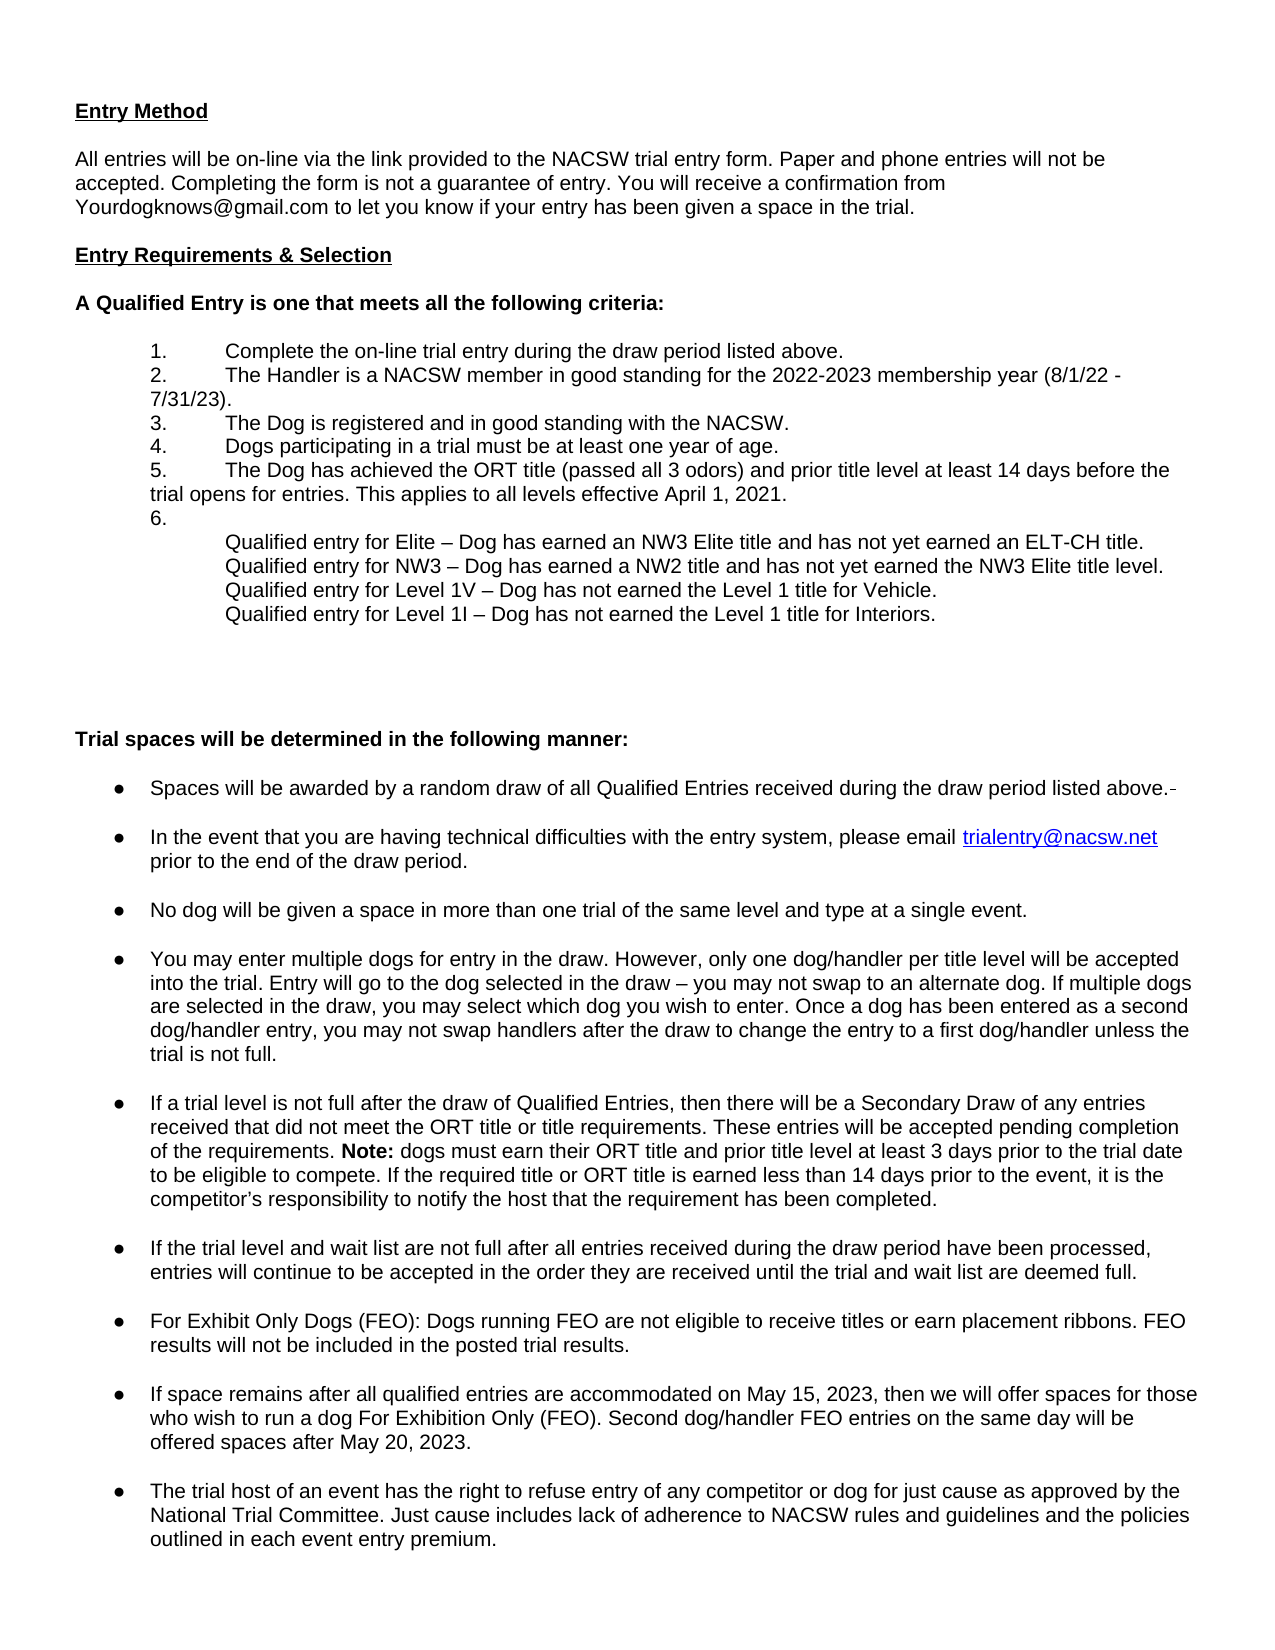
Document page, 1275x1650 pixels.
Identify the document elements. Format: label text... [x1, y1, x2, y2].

list Spaces will be awarded by a random draw of all Qualified Entries received during the draw period listed above. [113, 776, 1200, 799]
text Qualified entry for Level 1I – Dog has not earned the Level 1 title for Interiors. [159, 602, 1200, 626]
list The Dog has achieved the ORT title (passed all 3 odors) and prior title level at least 14 days before the trial opens for entries. This applies to all levels effective April 1, 2021. [150, 458, 1200, 506]
list The trial host of an event has the right to refuse entry of any competitor or dog for just cause as approved by the National Trial Committee. Just cause includes lack of adherence to NACSW rules and guidelines and the policies outlined in each event entry premium. [113, 1479, 1200, 1551]
list The Dog is registered and in good standing with the NACSW. [150, 410, 1200, 434]
list You may enter multiple dogs for entry in the draw. However, only one dog/handler per title level will be accepted into the trial. Entry will go to the dog selected in the draw – you may not swap to an alternate dog. If multiple dogs are selected in the draw, you may select which dog you wish to enter. Once a dog has been entered as a second dog/handler entry, you may not swap handlers after the draw to change the entry to a first dog/handler unless the trial is not full. [113, 946, 1200, 1066]
text Entry Requirements & Selection [75, 243, 1200, 267]
text Entry Method [75, 99, 1200, 123]
list The Handler is a NACSW member in good standing for the 2022-2023 membership year (8/1/22 - 7/31/23). [150, 362, 1200, 410]
list In the event that you are having technical difficulties with the entry system, please email trialentry@nacsw.net prior to the end of the draw period. [113, 824, 1200, 872]
list Dogs participating in a trial must be at least one year of age. [150, 434, 1200, 458]
text A Qualified Entry is one that meets all the following criteria: [75, 291, 1200, 314]
text Qualified entry for Level 1V – Dog has not earned the Level 1 title for Vehicle. [159, 578, 1200, 602]
text All entries will be on-line via the link provided to the NACSW trial entry form. Paper and phone entries will not be accepted. Completing the form is not a guarantee of entry. You will receive a confirmation from Yourdogknows@gmail.com to let you know if your entry has been given a space in the trial. [75, 147, 1200, 219]
text Trial spaces will be determined in the following manner: [75, 727, 1200, 751]
list No dog will be given a space in more than one trial of the same level and type at a single event. [113, 897, 1200, 921]
list Complete the on-line trial entry during the draw period listed above. [150, 338, 1200, 362]
text Qualified entry for NW3 – Dog has earned a NW2 title and has not yet earned the NW3 Elite title level. [150, 554, 1200, 578]
list For Exhibit Only Dogs (FEO): Dogs running FEO are not eligible to receive titles or earn placement ribbons. FEO results will not be included in the posted trial results. [113, 1309, 1200, 1357]
list If the trial level and wait list are not full after all entries received during the draw period have been processed, entries will continue to be accepted in the order they are received until the trial and wait list are deemed full. [113, 1236, 1200, 1284]
text Qualified entry for Elite – Dog has earned an NW3 Elite title and has not yet earned an ELT-CH title. [150, 530, 1200, 554]
list If a trial level is not full after the draw of Qualified Entries, then there will be a Secondary Draw of any entries received that did not meet the ORT title or title requirements. These entries will be accepted pending completion of the requirements. Note: dogs must earn their ORT title and prior title level at least 3 days prior to the trial date to be eligible to compete. If the required title or ORT title is earned less than 14 days prior to the event, it is the competitor’s responsibility to notify the host that the requirement has been completed. [113, 1091, 1200, 1211]
list If space remains after all qualified entries are accommodated on May 15, 2023, then we will offer spaces for those who wish to run a dog For Exhibition Only (FEO). Second dog/handler FEO entries on the same day will be offered spaces after May 20, 2023. [113, 1382, 1200, 1454]
